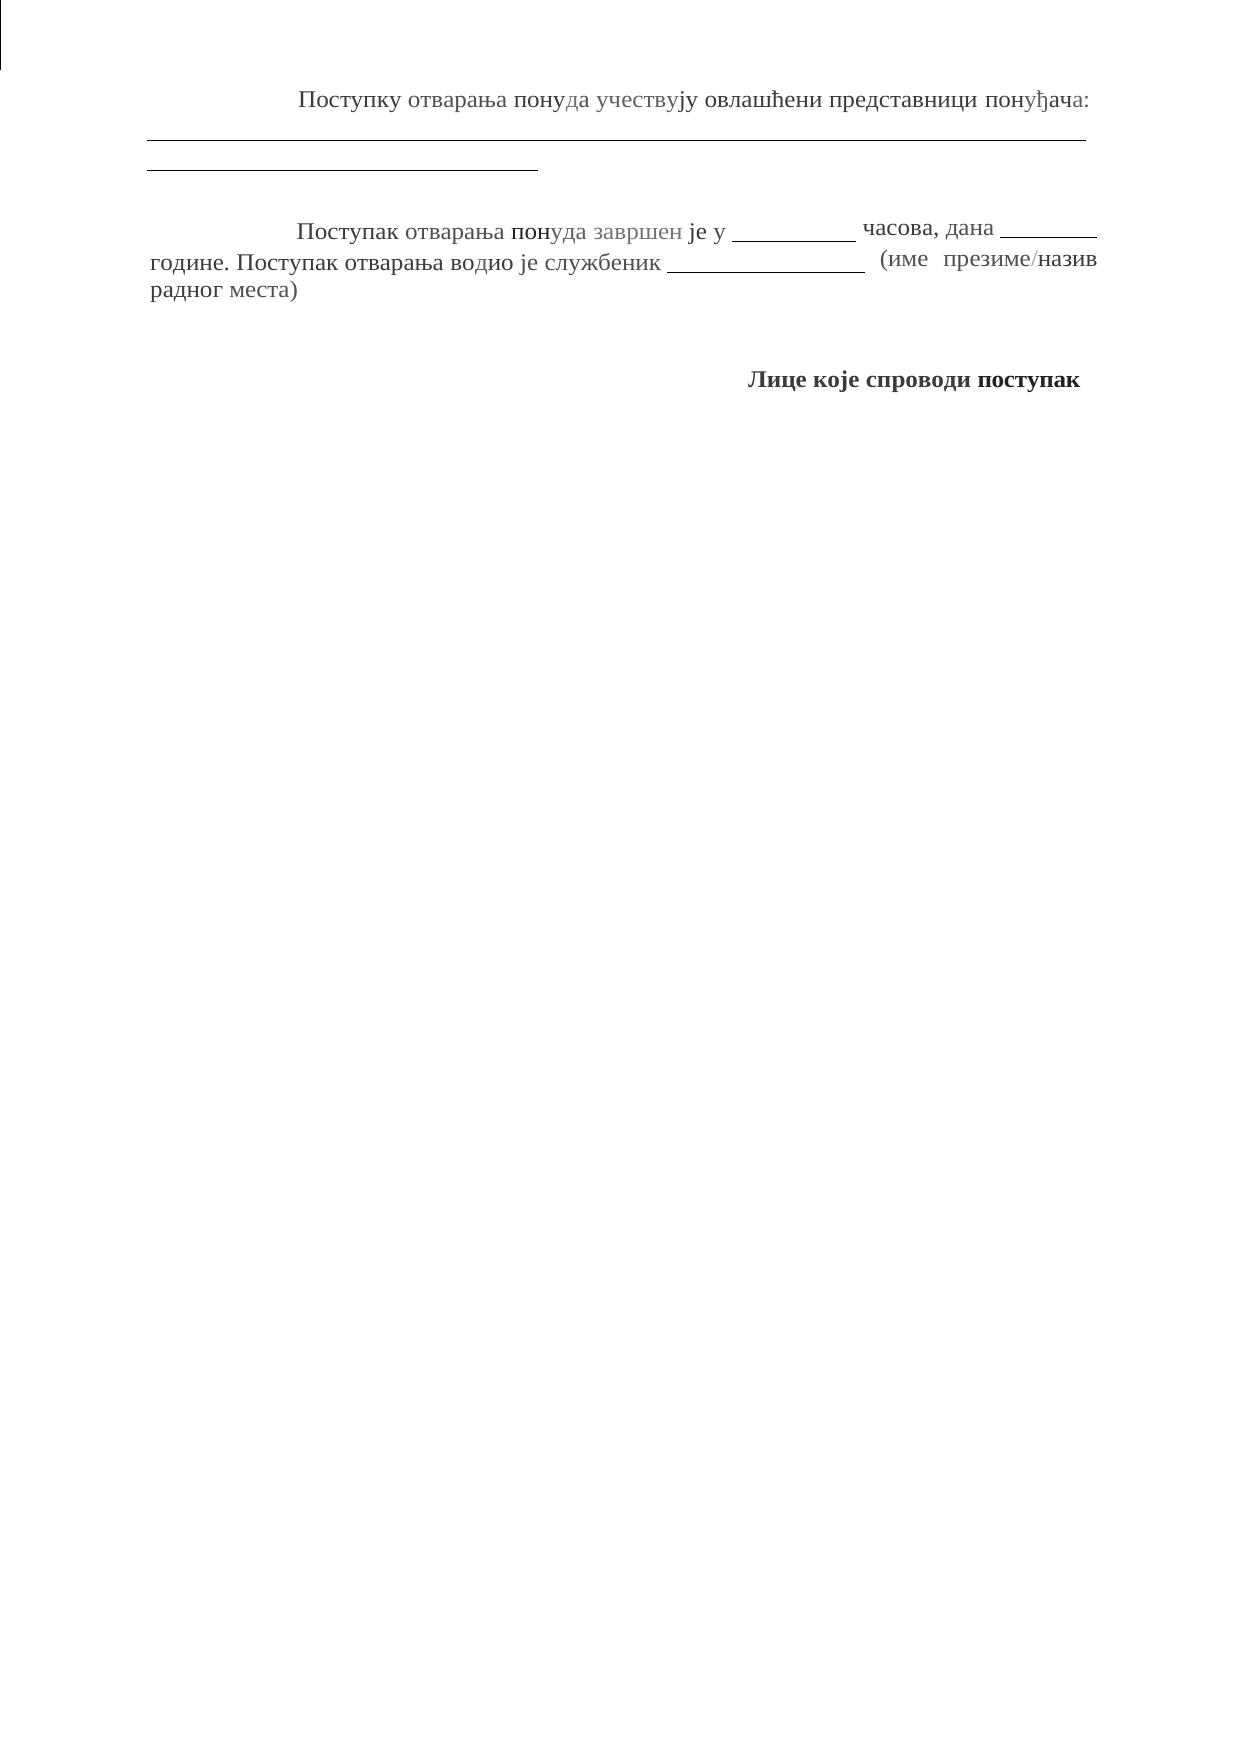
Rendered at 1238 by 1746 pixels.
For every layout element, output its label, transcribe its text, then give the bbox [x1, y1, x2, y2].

subtitle Лице које спроводи поступак [748, 364, 1108, 392]
text Поступку отварања понуда учествују овлашћени представници понуђача: [298, 85, 1108, 113]
text Поступак отварања понуда завршен је у часова, дана године. Поступак отварања водио је службеник (име презиме/назив радног места) [150, 213, 1097, 303]
